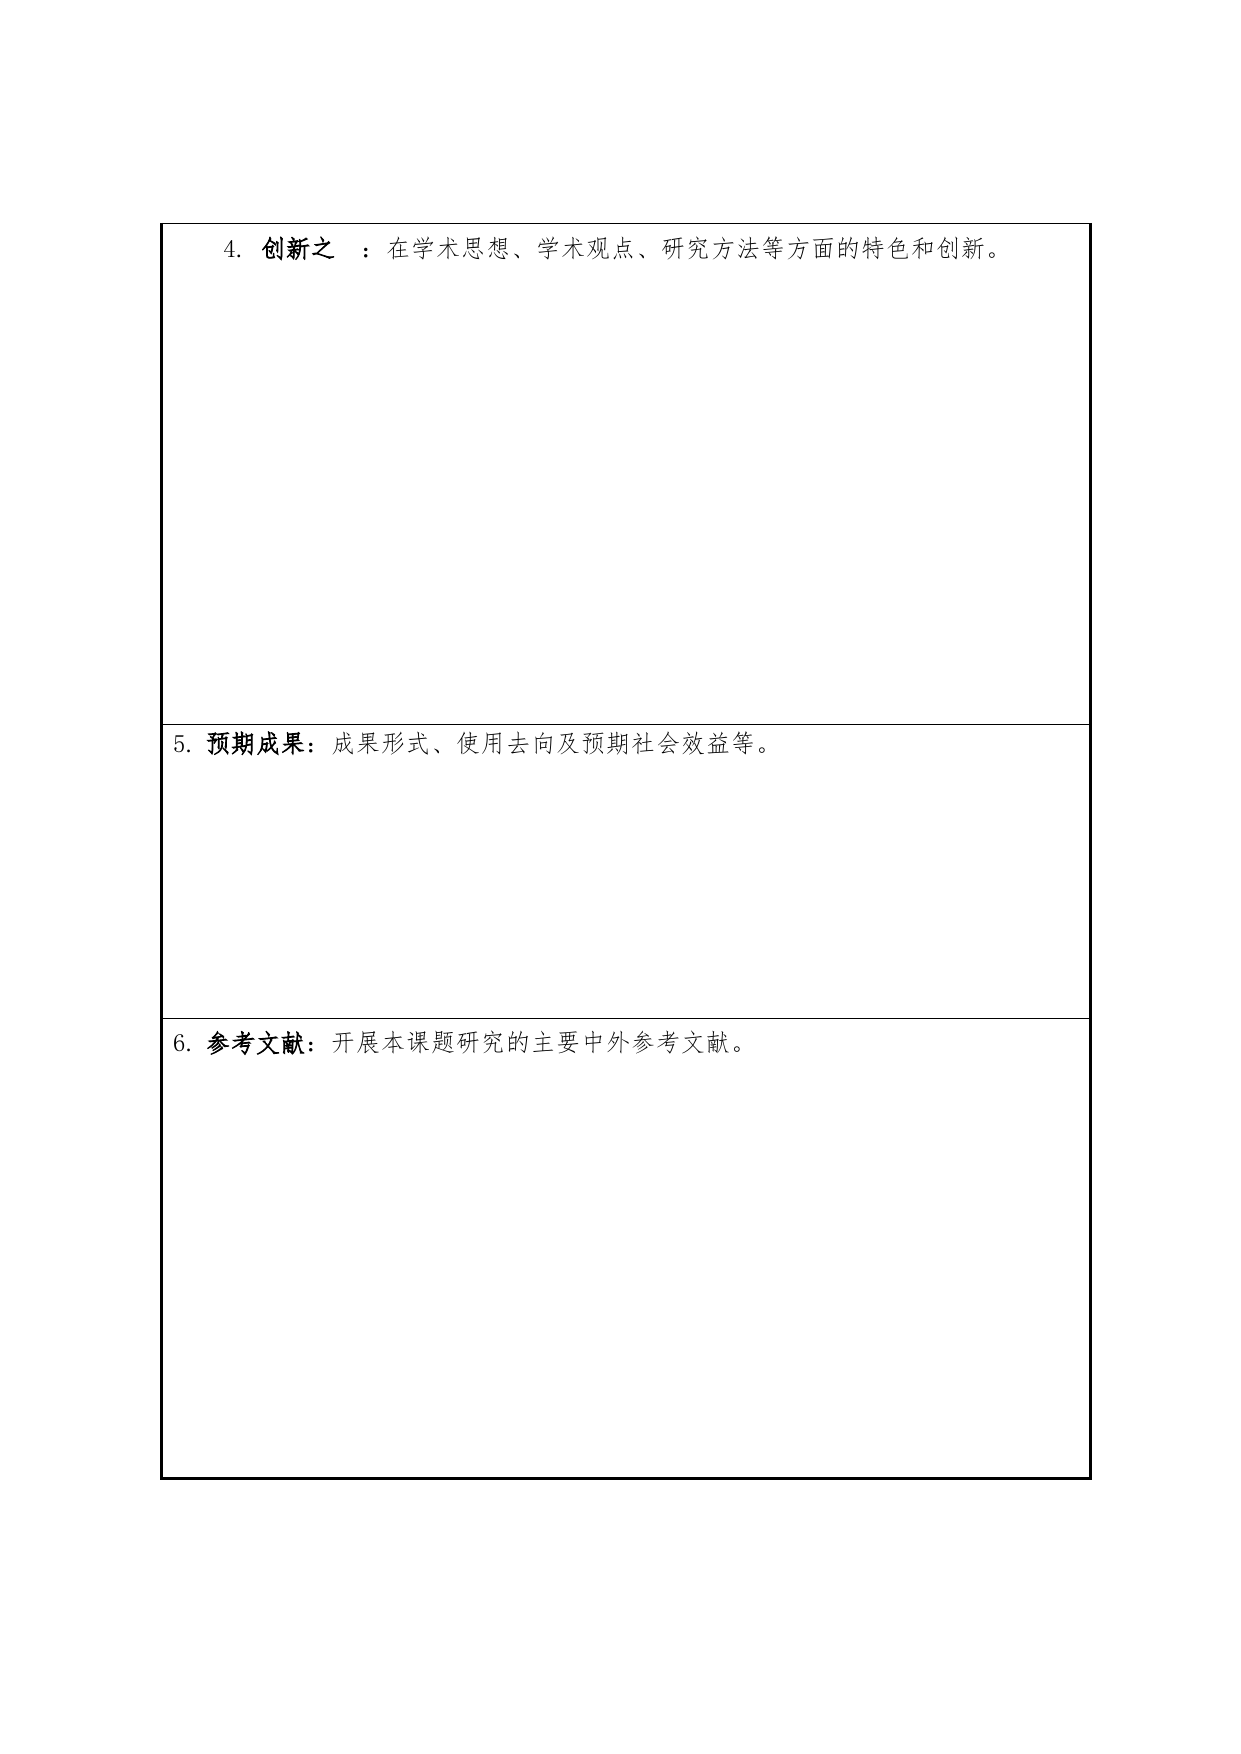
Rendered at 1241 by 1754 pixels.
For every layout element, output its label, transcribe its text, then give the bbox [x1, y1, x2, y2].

table_cell 参考文献：开展本课题研究的主要中外参考文献。 [163, 1019, 1089, 1477]
table_cell 创新之处：在学术思想、学术观点、研究方法等方面的特色和创新。 [163, 224, 1089, 724]
table_cell 预期成果：成果形式、使用去向及预期社会效益等。 [163, 725, 1089, 1017]
